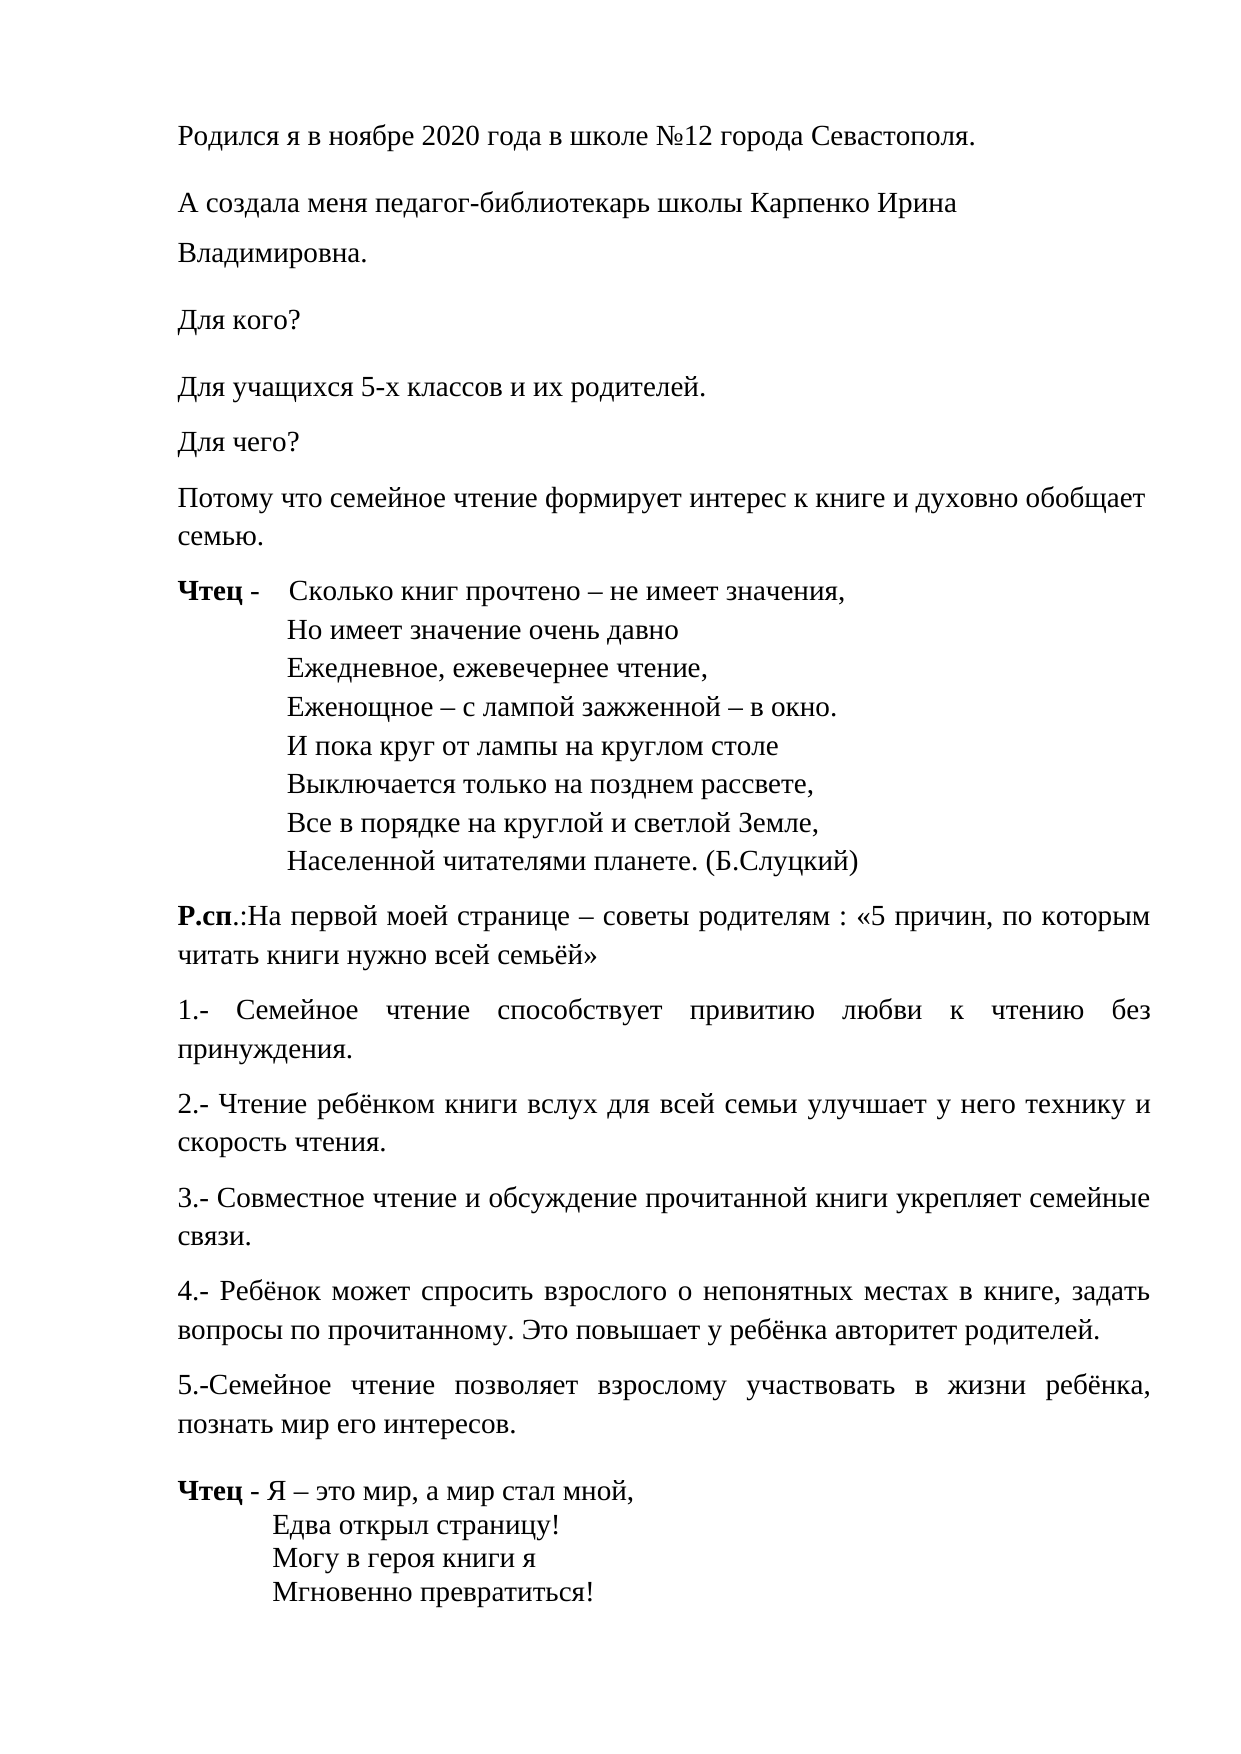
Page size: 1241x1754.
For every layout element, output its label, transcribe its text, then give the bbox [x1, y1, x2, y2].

text Р.сп.:На первой моей странице – советы родителям : «5 причин, по которым читать книги нужно всей семьёй» [177, 898, 1152, 971]
text Для чего? [177, 424, 1152, 458]
text Для кого? [177, 302, 1152, 336]
text Для учащихся 5-х классов и их родителей. [177, 369, 1152, 403]
text 3.- Совместное чтение и обсуждение прочитанной книги укрепляет семейные связи. [177, 1180, 1152, 1252]
text 4.- Ребёнок может спросить взрослого о непонятных местах в книге, задать вопросы по прочитанному. Это повышает у ребёнка авторитет родителей. [177, 1273, 1152, 1346]
text А создала меня педагог-библиотекарь школы Карпенко Ирина Владимировна. [177, 185, 1152, 269]
text 5.-Семейное чтение позволяет взрослому участвовать в жизни ребёнка, познать мир его интересов. [177, 1367, 1152, 1439]
text Родился я в ноябре 2020 года в школе №12 города Севастополя. [177, 118, 1152, 152]
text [177, 1473, 1152, 1608]
text Чтец - Сколько книг прочтено – не имеет значения, Но имеет значение очень давно Ежедневное, ежевечернее чтение, Еженощное – с лампой зажженной – в окно. И пока круг от лампы на круглом столе Выключается только на позднем рассвете, Все в порядке на круглой и светлой Земле, Населенной читателями планете. (Б.Слуцкий) [177, 573, 1152, 877]
text 1.- Семейное чтение способствует привитию любви к чтению без принуждения. [177, 992, 1152, 1064]
text Потому что семейное чтение формирует интерес к книге и духовно обобщает семью. [177, 480, 1152, 552]
text 2.- Чтение ребёнком книги вслух для всей семьи улучшает у него технику и скорость чтения. [177, 1086, 1152, 1158]
